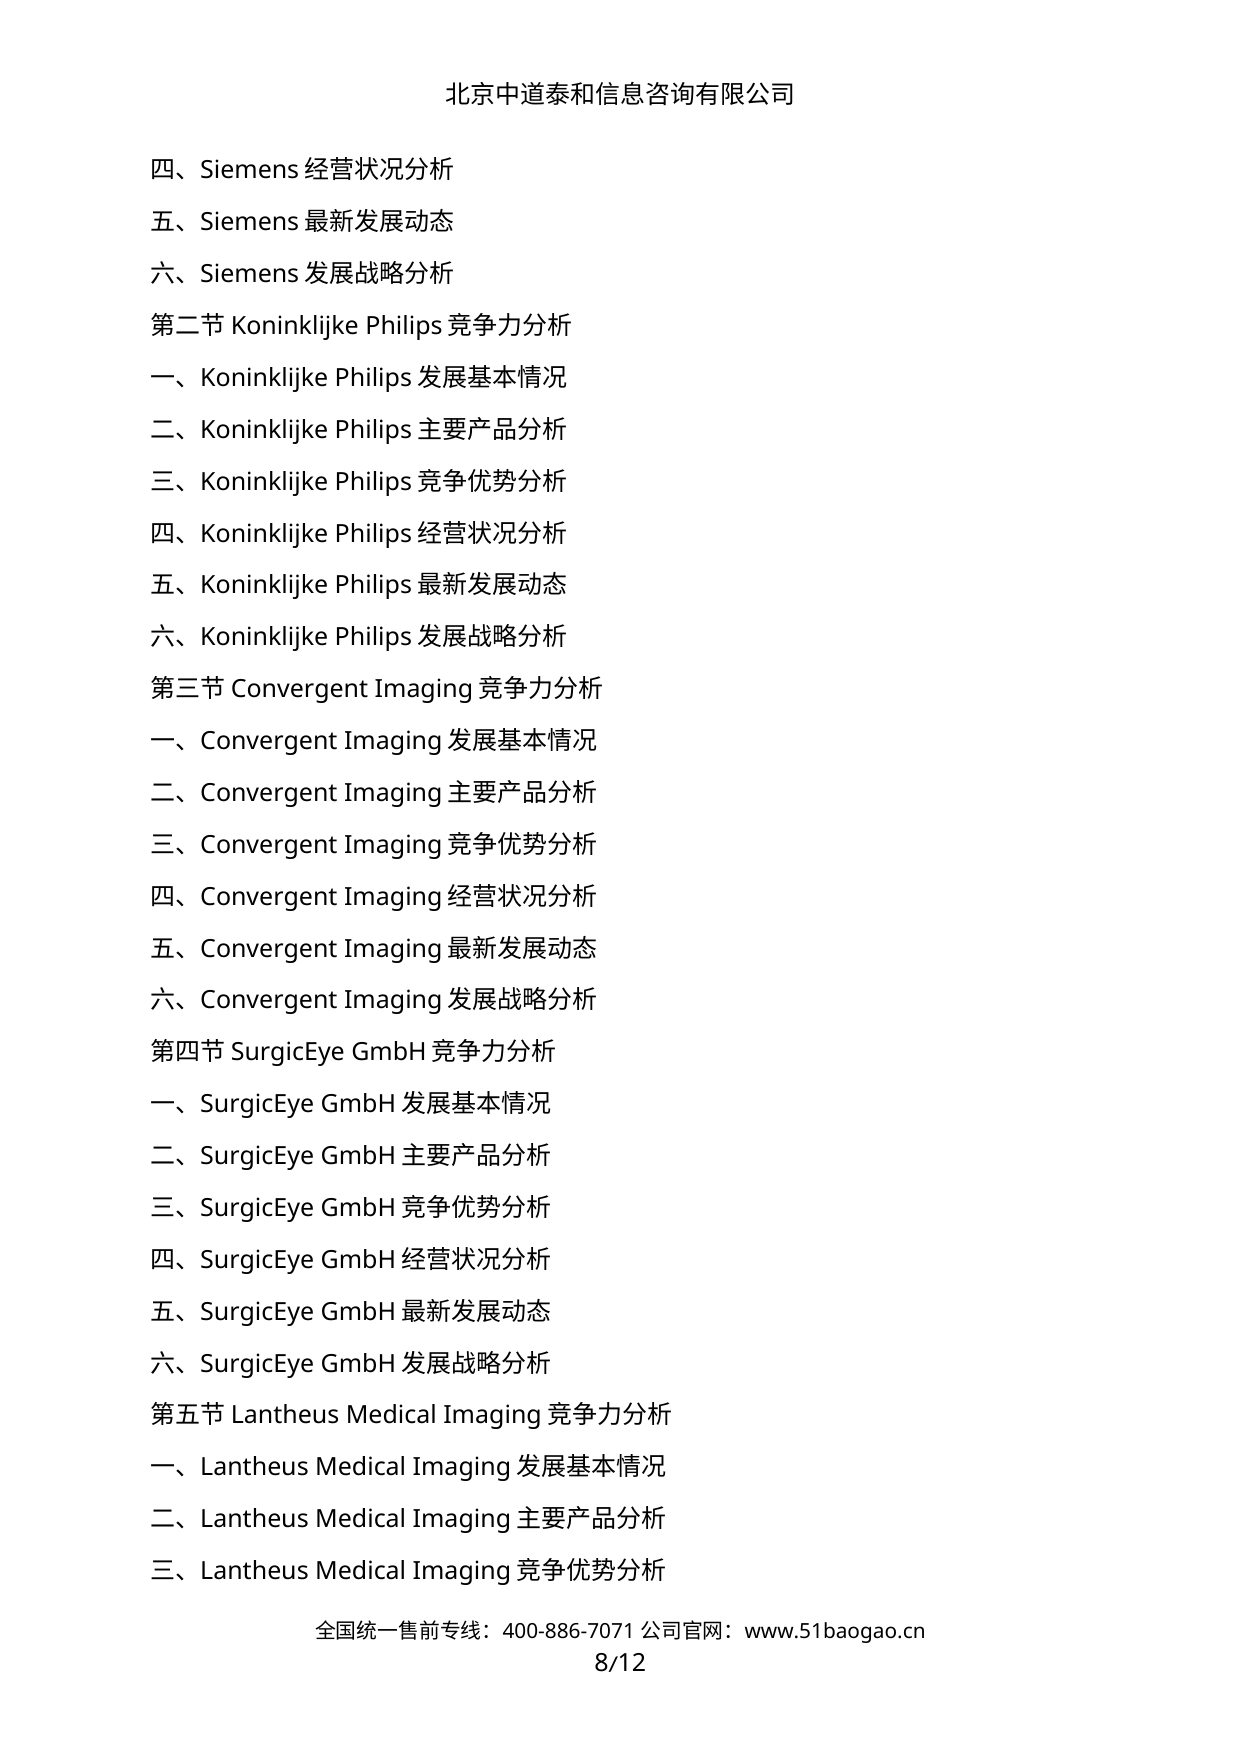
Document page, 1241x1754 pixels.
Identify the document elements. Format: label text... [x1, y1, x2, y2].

text 六、Koninklijke Philips发展战略分析 [150, 617, 1090, 653]
text 二、Koninklijke Philips主要产品分析 [150, 409, 1090, 446]
text 第五节 Lantheus Medical Imaging竞争力分析 [150, 1395, 1090, 1431]
text 三、Lantheus Medical Imaging竞争优势分析 [150, 1551, 1090, 1587]
text 五、SurgicEye GmbH最新发展动态 [150, 1291, 1090, 1327]
text 三、SurgicEye GmbH竞争优势分析 [150, 1187, 1090, 1224]
text 四、Siemens经营状况分析 [150, 150, 1090, 186]
text 一、Convergent Imaging发展基本情况 [150, 721, 1090, 757]
text 第三节 Convergent Imaging竞争力分析 [150, 669, 1090, 705]
text 五、Koninklijke Philips最新发展动态 [150, 565, 1090, 601]
text 四、Convergent Imaging经营状况分析 [150, 876, 1090, 912]
text 四、Koninklijke Philips经营状况分析 [150, 513, 1090, 549]
text 三、Koninklijke Philips竞争优势分析 [150, 461, 1090, 497]
text 一、Koninklijke Philips发展基本情况 [150, 357, 1090, 394]
text 二、Convergent Imaging主要产品分析 [150, 772, 1090, 809]
text 二、Lantheus Medical Imaging主要产品分析 [150, 1499, 1090, 1535]
text 二、SurgicEye GmbH主要产品分析 [150, 1136, 1090, 1172]
text 四、SurgicEye GmbH经营状况分析 [150, 1239, 1090, 1276]
text 六、SurgicEye GmbH发展战略分析 [150, 1343, 1090, 1379]
text 第二节 Koninklijke Philips竞争力分析 [150, 306, 1090, 342]
text 五、Convergent Imaging最新发展动态 [150, 928, 1090, 964]
text 一、Lantheus Medical Imaging发展基本情况 [150, 1447, 1090, 1483]
text 六、Convergent Imaging发展战略分析 [150, 980, 1090, 1016]
text 一、SurgicEye GmbH发展基本情况 [150, 1084, 1090, 1120]
text 六、Siemens发展战略分析 [150, 254, 1090, 290]
text 三、Convergent Imaging竞争优势分析 [150, 824, 1090, 861]
text 五、Siemens最新发展动态 [150, 202, 1090, 238]
text 第四节 SurgicEye GmbH竞争力分析 [150, 1032, 1090, 1068]
